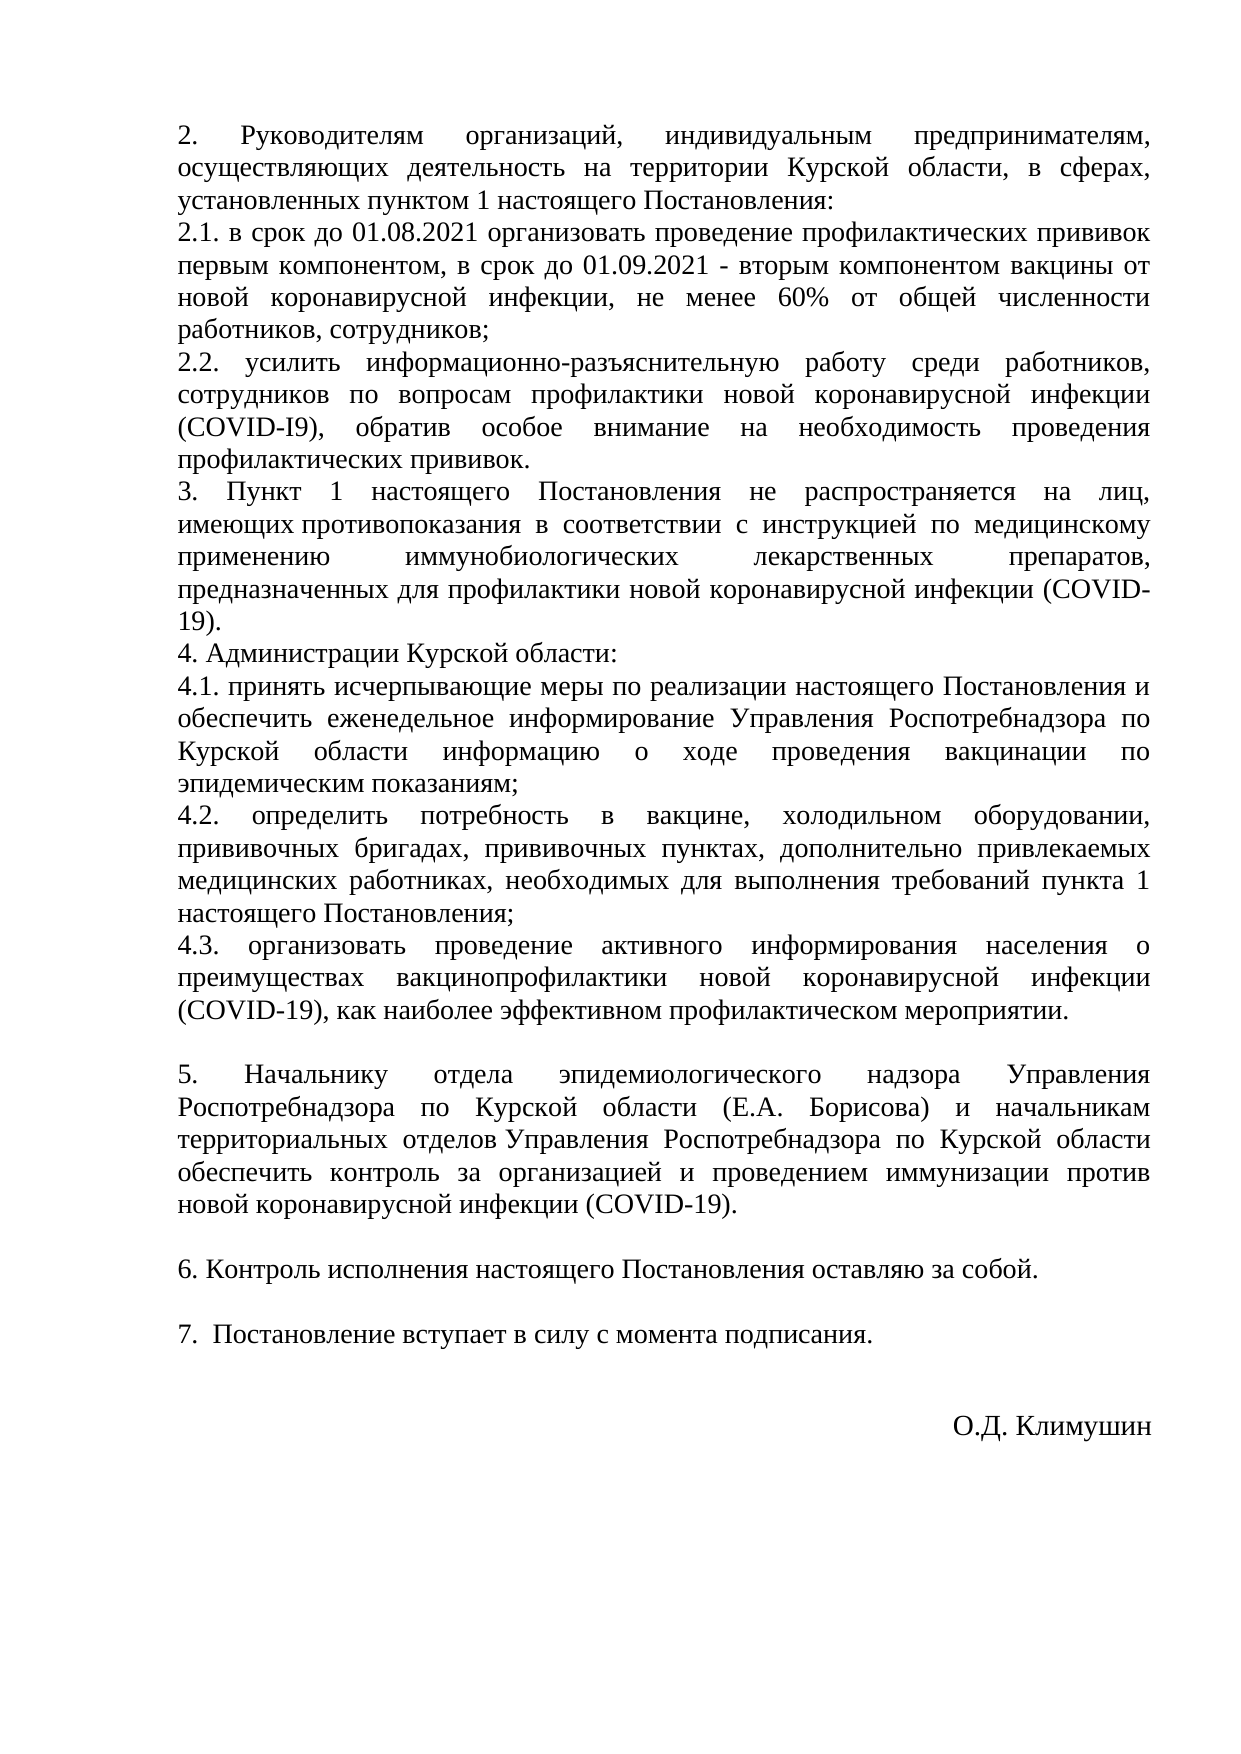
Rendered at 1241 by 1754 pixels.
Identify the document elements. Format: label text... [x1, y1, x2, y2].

text 7. Постановление вступает в силу с момента подписания. [177, 1317, 1152, 1349]
text 2. Руководителям организаций, индивидуальным предпринимателям, осуществляющих деятельность на территории Курской области, в сферах, установленных пунктом 1 настоящего Постановления: [177, 118, 1152, 215]
text 4.1. принять исчерпывающие меры по реализации настоящего Постановления и обеспечить еженедельное информирование Управления Роспотребнадзора по Курской области информацию о ходе проведения вакцинации по эпидемическим показаниям; [177, 669, 1152, 798]
text 6. Контроль исполнения настоящего Постановления оставляю за собой. [177, 1252, 1152, 1284]
text 4.2. определить потребность в вакцине, холодильном оборудовании, прививочных бригадах, прививочных пунктах, дополнительно привлекаемых медицинских работниках, необходимых для выполнения требований пункта 1 настоящего Постановления; [177, 798, 1152, 928]
text 5. Начальнику отдела эпидемиологического надзора Управления Роспотребнадзора по Курской области (Е.А. Борисова) и начальникам территориальных отделов Управления Роспотребнадзора по Курской области обеспечить контроль за организацией и проведением иммунизации против новой коронавирусной инфекции (COVID-19). [177, 1058, 1152, 1219]
text О.Д. Климушин [177, 1408, 1152, 1441]
text 4. Администрации Курской области: [177, 636, 1152, 669]
text 4.3. организовать проведение активного информирования населения о преимуществах вакцинопрофилактики новой коронавирусной инфекции (COVID-19), как наиболее эффективном профилактическом мероприятии. [177, 928, 1152, 1025]
text 2.1. в срок до 01.08.2021 организовать проведение профилактических прививок первым компонентом, в срок до 01.09.2021 - вторым компонентом вакцины от новой коронавирусной инфекции, не менее 60% от общей численности работников, сотрудников; [177, 215, 1152, 345]
text 2.2. усилить информационно-разъяснительную работу среди работников, сотрудников по вопросам профилактики новой коронавирусной инфекции (COVID-I9), обратив особое внимание на необходимость проведения профилактических прививок. [177, 345, 1152, 474]
text 3. Пункт 1 настоящего Постановления не распространяется на лиц, имеющих противопоказания в соответствии с инструкцией по медицинскому применению иммунобиологических лекарственных препаратов, предназначенных для профилактики новой коронавирусной инфекции (COVID-19). [177, 474, 1152, 636]
